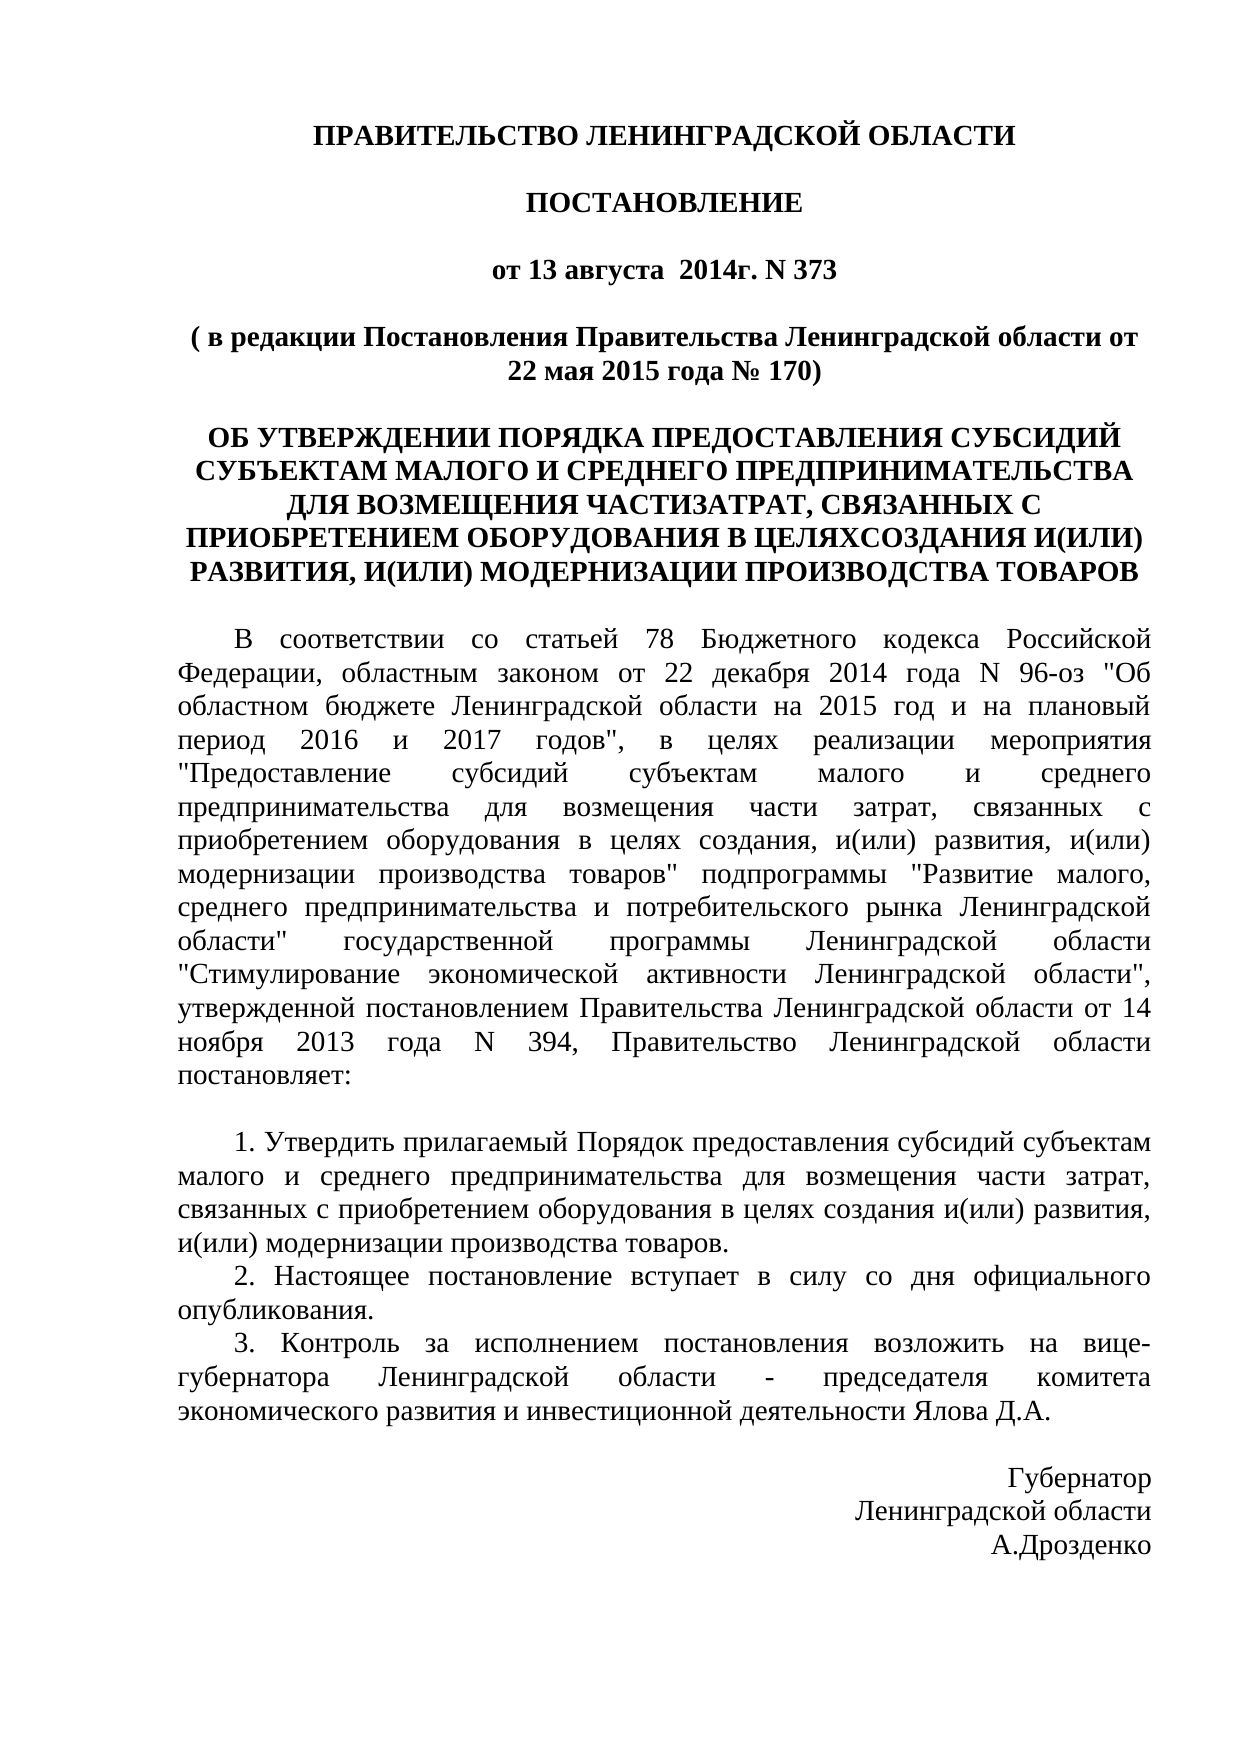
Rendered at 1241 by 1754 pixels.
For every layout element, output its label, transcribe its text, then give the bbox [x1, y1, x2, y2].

text 2. Настоящее постановление вступает в силу со дня официального опубликования. [177, 1258, 1152, 1326]
text ( в редакции Постановления Правительства Ленинградской области от 22 мая 2015 года № 170) [177, 319, 1152, 386]
text ПОСТАНОВЛЕНИЕ [177, 185, 1152, 219]
text 1. Утвердить прилагаемый Порядок предоставления субсидий субъектам малого и среднего предпринимательства для возмещения части затрат, связанных с приобретением оборудования в целях создания и(или) развития, и(или) модернизации производства товаров. [177, 1124, 1152, 1258]
text А.Дрозденко [177, 1527, 1152, 1560]
text от 13 августа 2014г. N 373 [177, 252, 1152, 286]
text 3. Контроль за исполнением постановления возложить на вице-губернатора Ленинградской области - председателя комитета экономического развития и инвестиционной деятельности Ялова Д.А. [177, 1326, 1152, 1426]
text Ленинградской области [177, 1493, 1152, 1527]
text Губернатор [177, 1460, 1152, 1493]
text ПРАВИТЕЛЬСТВО ЛЕНИНГРАДСКОЙ ОБЛАСТИ [177, 118, 1152, 152]
text В соответствии со статьей 78 Бюджетного кодекса Российской Федерации, областным законом от 22 декабря 2014 года N 96-оз "Об областном бюджете Ленинградской области на 2015 год и на плановый период 2016 и 2017 годов", в целях реализации мероприятия "Предоставление субсидий субъектам малого и среднего предпринимательства для возмещения части затрат, связанных с приобретением оборудования в целях создания, и(или) развития, и(или) модернизации производства товаров" подпрограммы "Развитие малого, среднего предпринимательства и потребительского рынка Ленинградской области" государственной программы Ленинградской области "Стимулирование экономической активности Ленинградской области", утвержденной постановлением Правительства Ленинградской области от 14 ноября 2013 года N 394, Правительство Ленинградской области постановляет: [177, 621, 1152, 1091]
text ОБ УТВЕРЖДЕНИИ ПОРЯДКА ПРЕДОСТАВЛЕНИЯ СУБСИДИЙ СУБЪЕКТАМ МАЛОГО И СРЕДНЕГО ПРЕДПРИНИМАТЕЛЬСТВА ДЛЯ ВОЗМЕЩЕНИЯ ЧАСТИЗАТРАТ, СВЯЗАННЫХ С ПРИОБРЕТЕНИЕМ ОБОРУДОВАНИЯ В ЦЕЛЯХСОЗДАНИЯ И(ИЛИ) РАЗВИТИЯ, И(ИЛИ) МОДЕРНИЗАЦИИ ПРОИЗВОДСТВА ТОВАРОВ [177, 420, 1152, 588]
